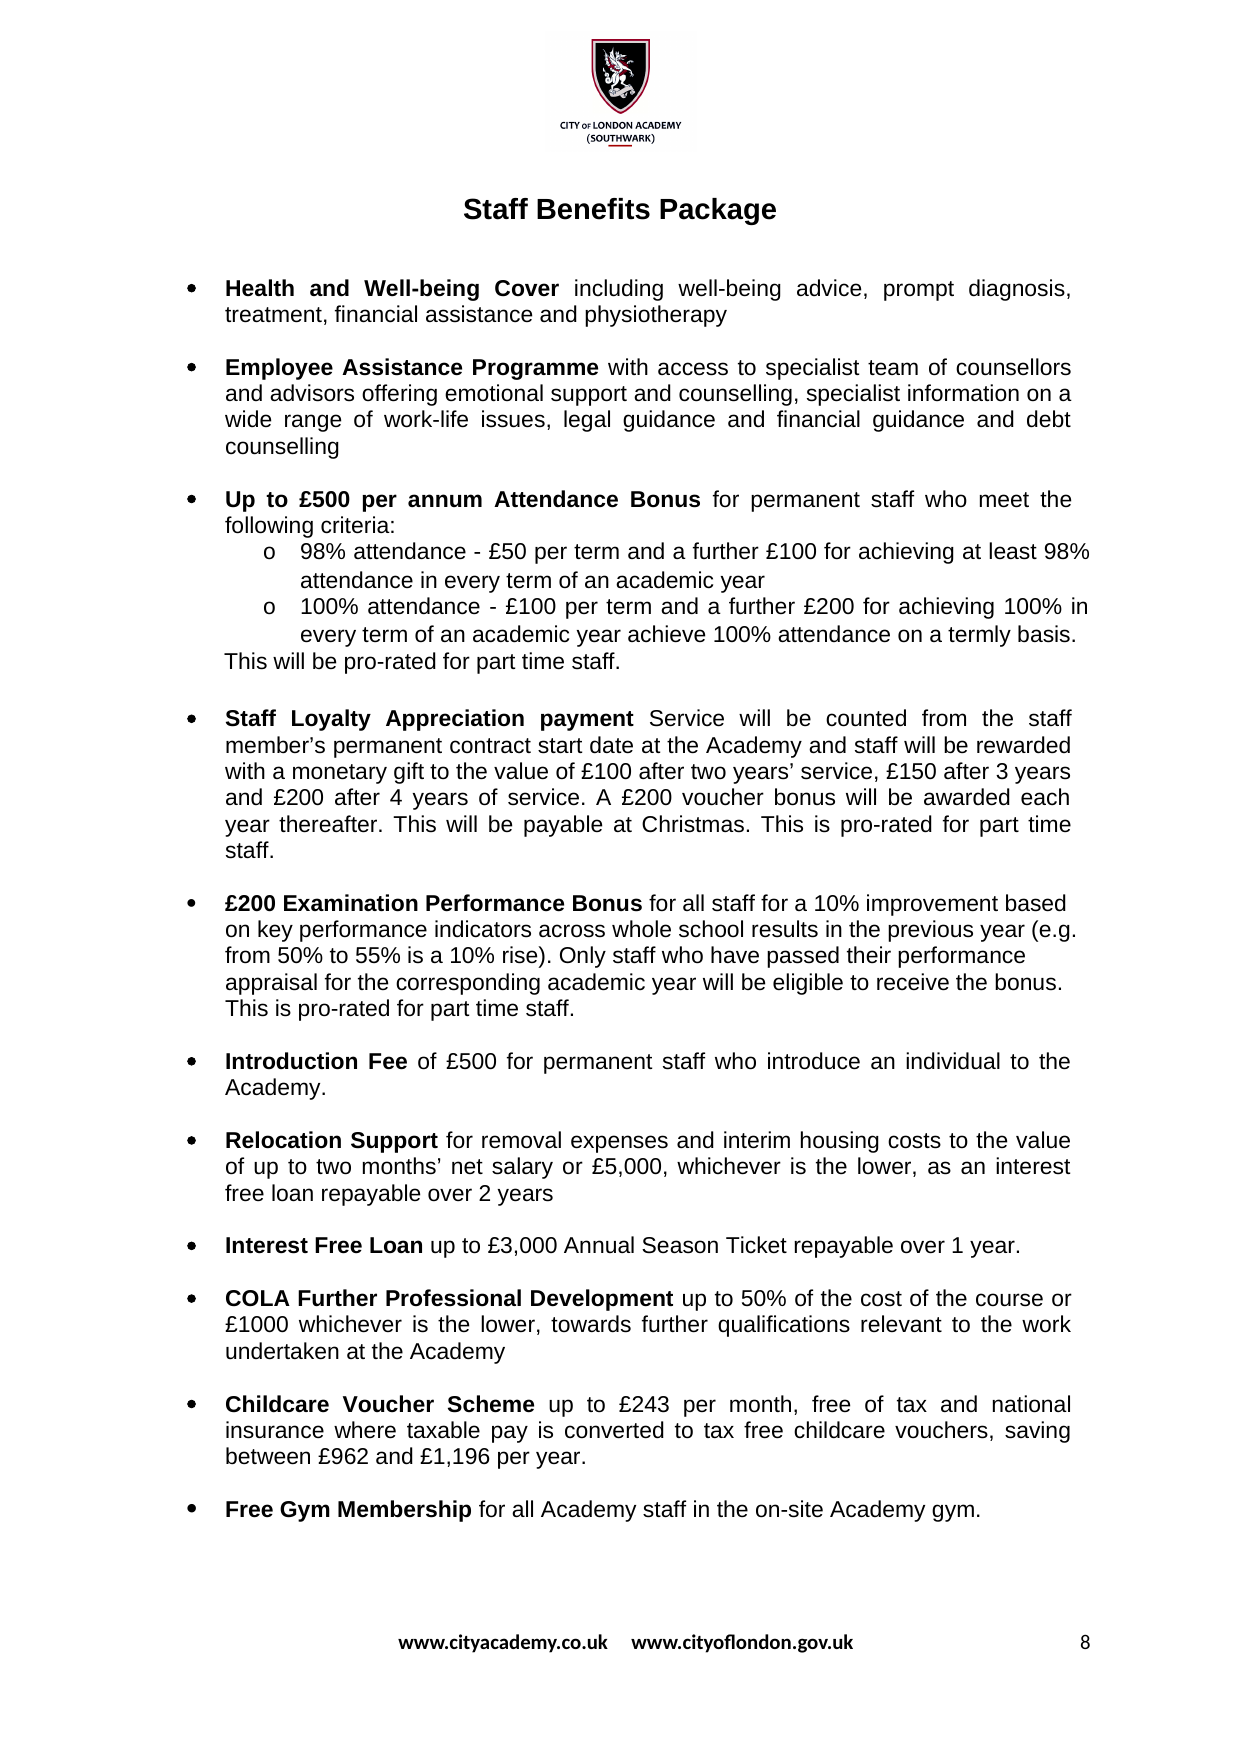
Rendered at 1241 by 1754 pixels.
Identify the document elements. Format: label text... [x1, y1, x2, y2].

list COLA Further Professional Development up to 50% of the cost of the course or £1000 whichever is the lower, towards further qualifications relevant to the work undertaken at the Academy [187, 1285, 1072, 1364]
list Health and Well-being Cover including well-being advice, prompt diagnosis, treatment, financial assistance and physiotherapy [187, 275, 1072, 327]
list Staff Loyalty Appreciation payment Service will be counted from the staff member’s permanent contract start date at the Academy and staff will be rewarded with a monetary gift to the value of £100 after two years’ service, £150 after 3 years and £200 after 4 years of service. A £200 voucher bonus will be awarded each year thereafter. This will be payable at Christmas. This is pro-rated for part time staff. [187, 705, 1072, 863]
list Relocation Support for removal expenses and interim housing costs to the value of up to two months’ net salary or £5,000, whichever is the lower, as an interest free loan repayable over 2 years [187, 1127, 1072, 1206]
list Employee Assistance Programme with access to specialist team of counsellors and advisors offering emotional support and counselling, specialist information on a wide range of work-life issues, legal guidance and financial guidance and debt counselling [187, 354, 1072, 459]
list Childcare Voucher Scheme up to £243 per month, free of tax and national insurance where taxable pay is converted to tax free childcare vouchers, saving between £962 and £1,196 per year. [187, 1391, 1072, 1469]
subtitle Staff Benefits Package [150, 192, 1090, 226]
text This will be pro-rated for part time staff. [224, 648, 1090, 674]
list Up to £500 per annum Attendance Bonus for permanent staff who meet the following criteria: [187, 486, 1072, 538]
list 100% attendance - £100 per term and a further £200 for achieving 100% in every term of an academic year achieve 100% attendance on a termly basis. [262, 593, 1090, 648]
list Free Gym Membership for all Academy staff in the on-site Academy gym. [187, 1496, 1090, 1523]
list £200 Examination Performance Bonus for all staff for a 10% improvement based on key performance indicators across whole school results in the previous year (e.g. from 50% to 55% is a 10% rise). Only staff who have passed their performance appraisal for the corresponding academic year will be eligible to receive the bonus. This is pro-rated for part time staff. [187, 890, 1090, 1022]
list Interest Free Loan up to £3,000 Annual Season Ticket repayable over 1 year. [187, 1232, 1072, 1259]
picture [545, 31, 698, 152]
list 98% attendance - £50 per term and a further £100 for achieving at least 98% attendance in every term of an academic year [262, 538, 1090, 593]
list Introduction Fee of £500 for permanent staff who introduce an individual to the Academy. [187, 1048, 1072, 1101]
